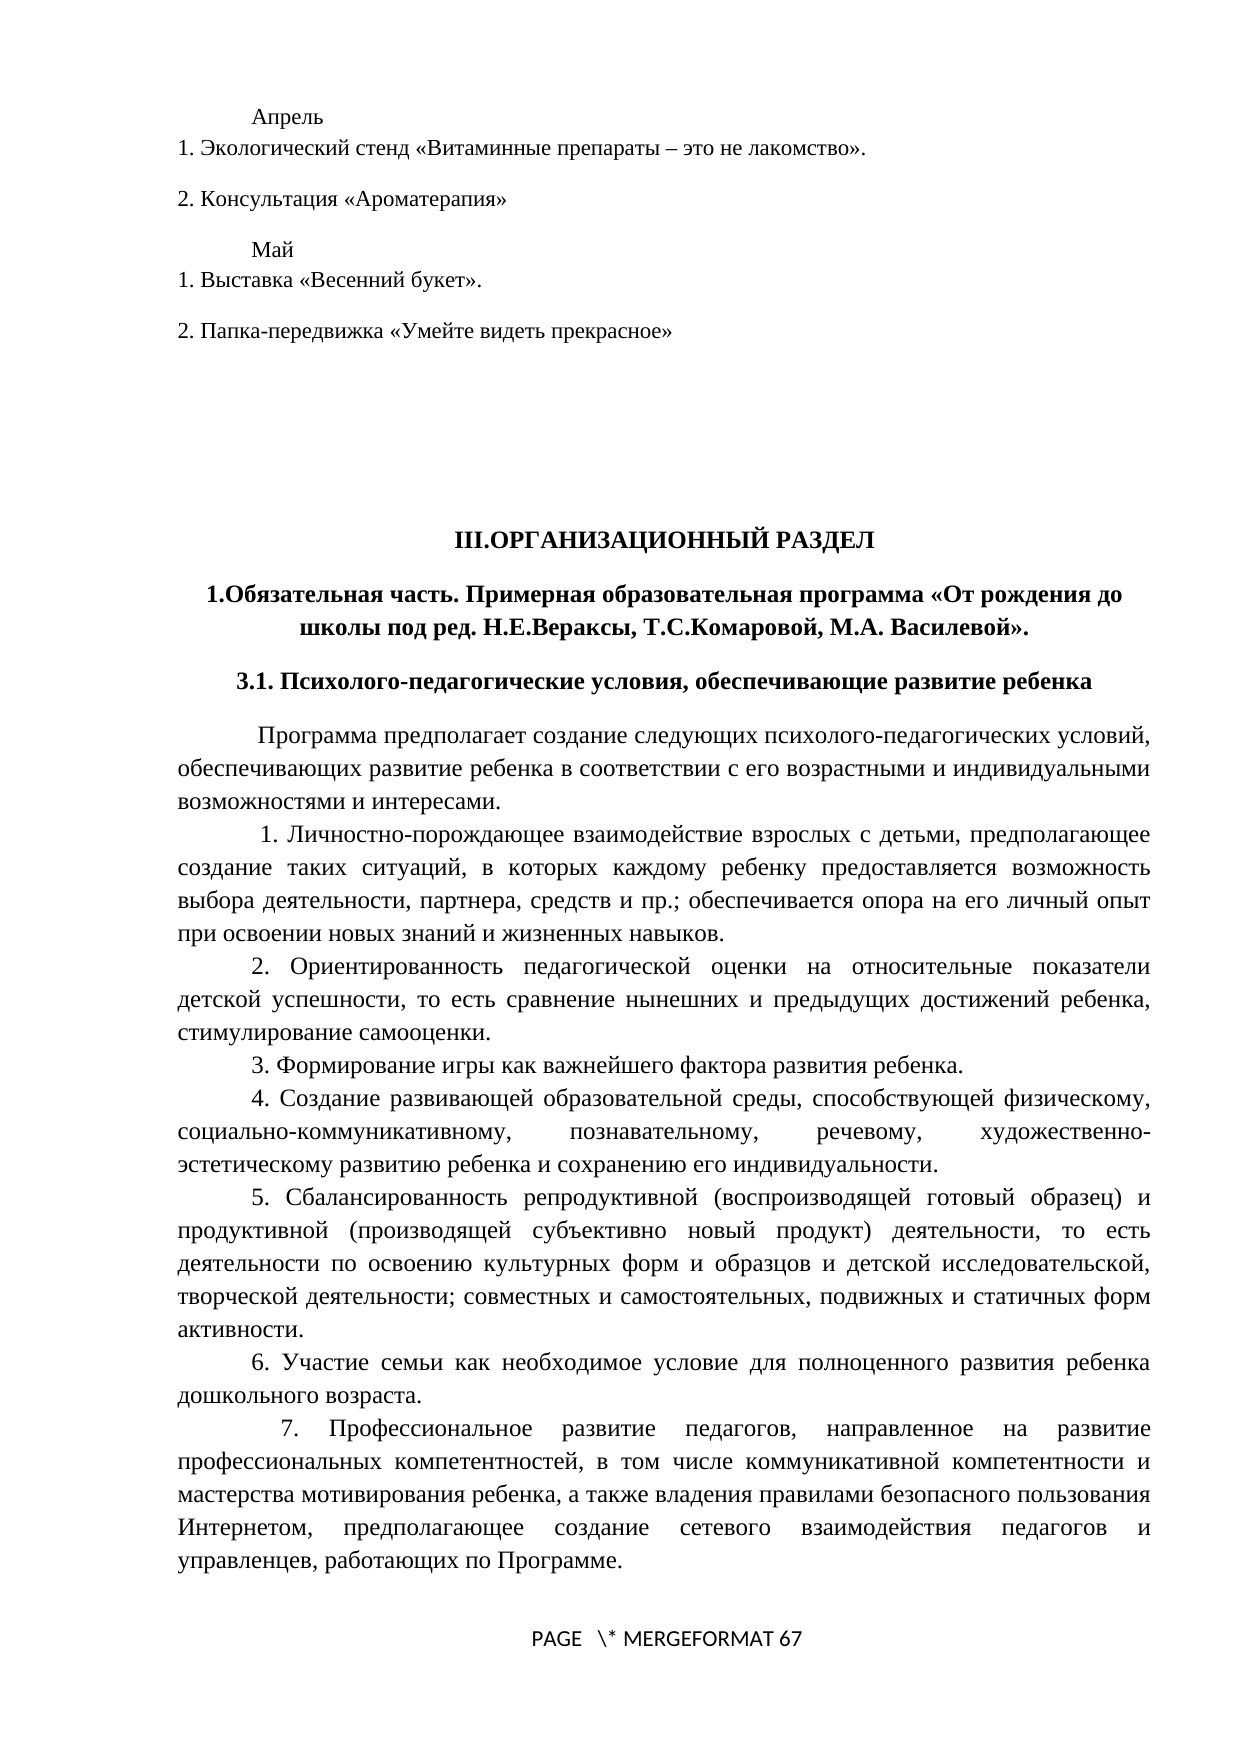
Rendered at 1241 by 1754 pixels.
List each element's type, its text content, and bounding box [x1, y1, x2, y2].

text 7. Профессиональное развитие педагогов, направленное на развитие профессиональных компетентностей, в том числе коммуникативной компетентности и мастерства мотивирования ребенка, а также владения правилами безопасного пользования Интернетом, предполагающее создание сетевого взаимодействия педагогов и управленцев, работающих по Программе. [177, 1413, 1152, 1574]
text 5. Сбалансированность репродуктивной (воспроизводящей готовый образец) и продуктивной (производящей субъективно новый продукт) деятельности, то есть деятельности по освоению культурных форм и образцов и детской исследовательской, творческой деятельности; совместных и самостоятельных, подвижных и статичных форм активности. [177, 1182, 1152, 1343]
text 3.1. Психолого-педагогические условия, обеспечивающие развитие ребенка [177, 666, 1152, 694]
text Программа предполагает создание следующих психолого-педагогических условий, обеспечивающих развитие ребенка в соответствии с его возрастными и индивидуальными возможностями и интересами. [177, 720, 1152, 814]
text 2. Папка-передвижка «Умейте видеть прекрасное» [177, 317, 1152, 343]
text Апрель 1. Экологический стенд «Витаминные препараты – это не лакомство». [177, 103, 1152, 160]
text 2. Консультация «Ароматерапия» [177, 185, 1152, 211]
text III.ОРГАНИЗАЦИОННЫЙ РАЗДЕЛ [177, 525, 1152, 554]
text 3. Формирование игры как важнейшего фактора развития ребенка. [177, 1050, 1152, 1079]
text 2. Ориентированность педагогической оценки на относительные показатели детской успешности, то есть сравнение нынешних и предыдущих достижений ребенка, стимулирование самооценки. [177, 951, 1152, 1046]
text Май 1. Выставка «Весенний букет». [177, 236, 1152, 292]
text 1. Личностно-порождающее взаимодействие взрослых с детьми, предполагающее создание таких ситуаций, в которых каждому ребенку предоставляется возможность выбора деятельности, партнера, средств и пр.; обеспечивается опора на его личный опыт при освоении новых знаний и жизненных навыков. [177, 819, 1152, 947]
text 1.Обязательная часть. Примерная образовательная программа «От рождения до школы под ред. Н.Е.Вераксы, Т.С.Комаровой, М.А. Василевой». [177, 579, 1152, 641]
text 4. Создание развивающей образовательной среды, способствующей физическому, социально-коммуникативному, познавательному, речевому, художественно-эстетическому развитию ребенка и сохранению его индивидуальности. [177, 1083, 1152, 1178]
text 6. Участие семьи как необходимое условие для полноценного развития ребенка дошкольного возраста. [177, 1347, 1152, 1409]
